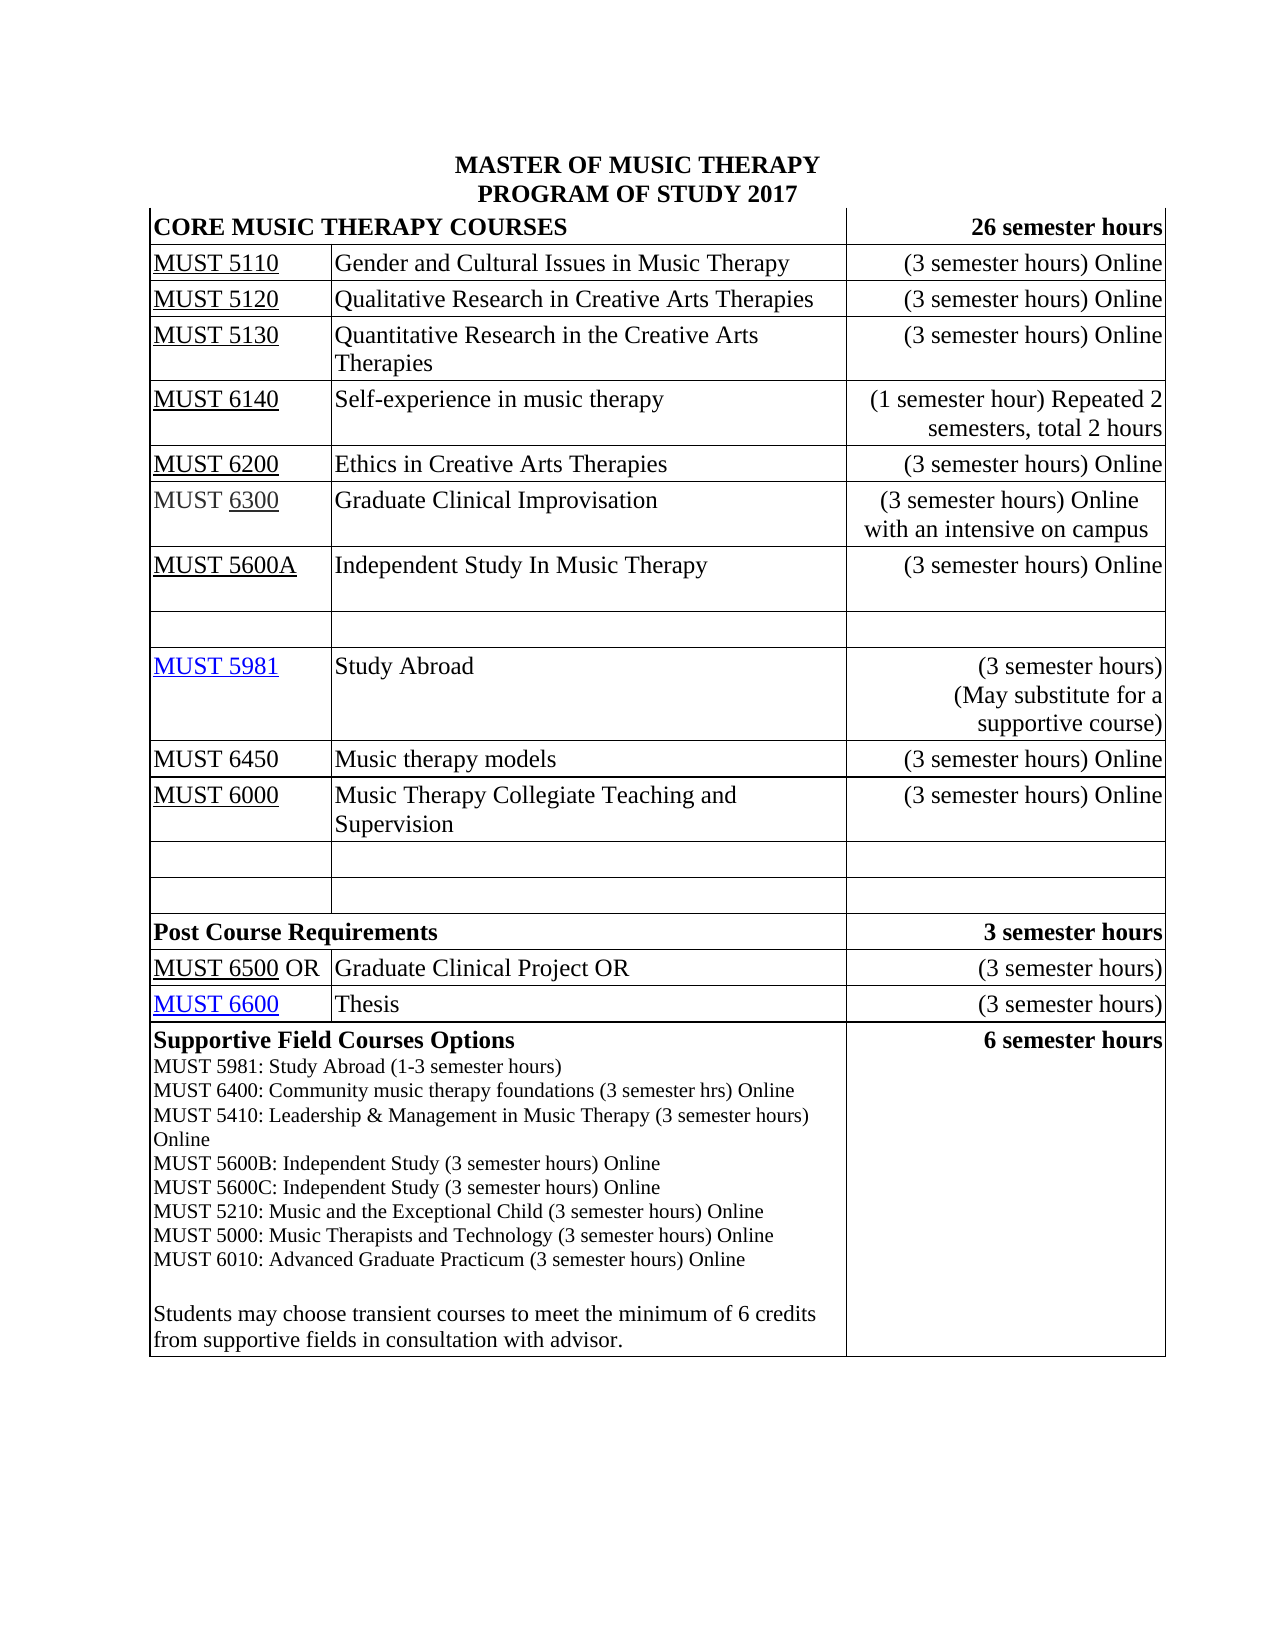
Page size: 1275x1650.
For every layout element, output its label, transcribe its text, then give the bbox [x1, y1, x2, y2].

text MASTER OF MUSIC THERAPY [150, 150, 1125, 179]
table_cell [332, 842, 846, 877]
table_cell MUST 6140 [151, 381, 331, 445]
table_cell (3 semester hours) (May substitute for a supportive course) [847, 648, 1165, 740]
table_cell MUST 5130 [151, 317, 331, 380]
table_cell [847, 878, 1165, 913]
table_cell Qualitative Research in Creative Arts Therapies [332, 281, 846, 316]
table_cell [332, 612, 846, 647]
table_cell MUST 5600A [151, 547, 331, 611]
table_cell Independent Study In Music Therapy [332, 547, 846, 611]
table_cell Self-experience in music therapy [332, 381, 846, 445]
table_cell Ethics in Creative Arts Therapies [332, 446, 846, 481]
table_cell Music Therapy Collegiate Teaching and Supervision [332, 778, 846, 841]
table_cell Music therapy models [332, 741, 846, 776]
table_cell (3 semester hours) Online [847, 547, 1165, 611]
table_cell [151, 878, 331, 913]
table_cell CORE MUSIC THERAPY COURSES [151, 208, 846, 243]
table_cell (1 semester hour) Repeated 2 semesters, total 2 hours [847, 381, 1165, 445]
table_cell [151, 612, 331, 647]
table_cell MUST 5110 [151, 245, 331, 279]
table_cell [151, 842, 331, 877]
table_cell [847, 842, 1165, 877]
table_cell MUST 6450 [151, 741, 331, 776]
table_cell Thesis [332, 986, 846, 1021]
table_cell Supportive Field Courses Options MUST 5981: Study Abroad (1-3 semester hours) MUST 6400: Community music therapy foundations (3 semester hrs) Online MUST 5410: Leadership & Management in Music Therapy (3 semester hours) Online MUST 5600B: Independent Study (3 semester hours) Online MUST 5600C: Independent Study (3 semester hours) Online MUST 5210: Music and the Exceptional Child (3 semester hours) Online MUST 5000: Music Therapists and Technology (3 semester hours) Online MUST 6010: Advanced Graduate Practicum (3 semester hours) Online Students may choose transient courses to meet the minimum of 6 credits from supportive fields in consultation with advisor. [151, 1023, 846, 1356]
table_cell (3 semester hours) Online [847, 446, 1165, 481]
table_cell MUST 6200 [151, 446, 331, 481]
table_cell (3 semester hours) Online [847, 281, 1165, 316]
table_cell Post Course Requirements [151, 914, 846, 949]
table_cell 6 semester hours [847, 1023, 1165, 1356]
table_cell (3 semester hours) Online [847, 778, 1165, 841]
table_cell Gender and Cultural Issues in Music Therapy [332, 245, 846, 279]
table_cell 3 semester hours [847, 914, 1165, 949]
table_cell MUST 5120 [151, 281, 331, 316]
table_cell MUST 6600 [151, 986, 331, 1021]
table_cell Graduate Clinical Project OR [332, 950, 846, 985]
table_cell (3 semester hours) [847, 986, 1165, 1021]
table_cell Graduate Clinical Improvisation [332, 482, 846, 546]
table_cell [332, 878, 846, 913]
table_cell Quantitative Research in the Creative Arts Therapies [332, 317, 846, 380]
table_cell (3 semester hours) Online with an intensive on campus [847, 482, 1165, 546]
table_cell (3 semester hours) [847, 950, 1165, 985]
table_cell (3 semester hours) Online [847, 245, 1165, 279]
table_cell MUST 6000 [151, 778, 331, 841]
table_cell Study Abroad [332, 648, 846, 740]
table_cell MUST 6300 [151, 482, 331, 546]
table_cell MUST 5981 [151, 648, 331, 740]
table_cell [847, 612, 1165, 647]
table_cell (3 semester hours) Online [847, 317, 1165, 380]
text PROGRAM OF STUDY 2017 [150, 179, 1125, 207]
table_cell MUST 6500 OR [151, 950, 331, 985]
table_cell 26 semester hours [847, 208, 1165, 243]
table_cell (3 semester hours) Online [847, 741, 1165, 776]
